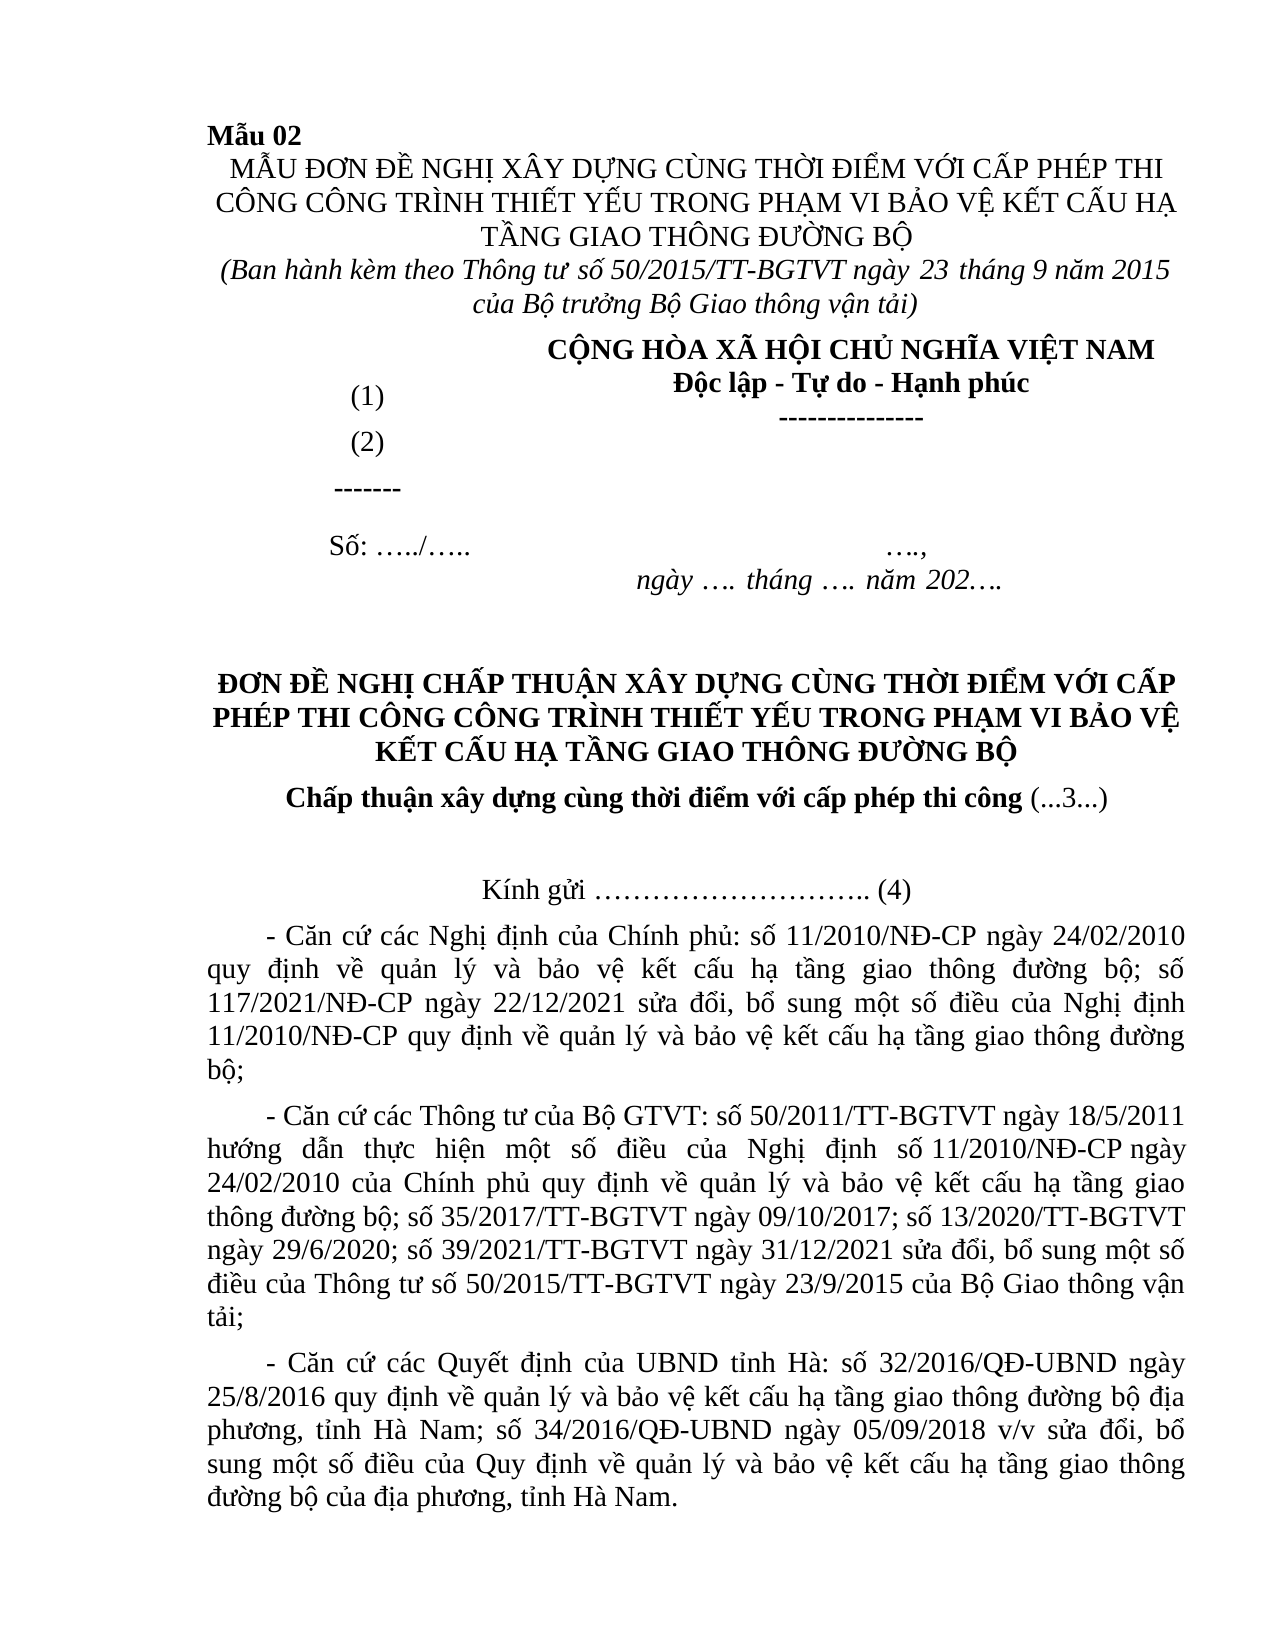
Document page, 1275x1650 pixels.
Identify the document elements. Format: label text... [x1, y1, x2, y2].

text ĐƠN ĐỀ NGHỊ CHẤP THUẬN XÂY DỰNG CÙNG THỜI ĐIỂM VỚI CẤP PHÉP THI CÔNG CÔNG TRÌNH THIẾT YẾU TRONG PHẠM VI BẢO VỆ KẾT CẤU HẠ TẦNG GIAO THÔNG ĐƯỜNG BỘ [207, 667, 1186, 767]
table_header (1) (2) ------- [207, 319, 528, 516]
table_header CỘNG HÒA XÃ HỘI CHỦ NGHĨA VIỆT NAM Độc lập - Tự do - Hạnh phúc --------------- [528, 319, 1174, 516]
text - Căn cứ các Nghị định của Chính phủ: số 11/2010/NĐ-CP ngày 24/02/2010 quy định về quản lý và bảo vệ kết cấu hạ tầng giao thông đường bộ; số 117/2021/NĐ-CP ngày 22/12/2021 sửa đổi, bổ sung một số điều của Nghị định 11/2010/NĐ-CP quy định về quản lý và bảo vệ kết cấu hạ tầng giao thông đường bộ; [207, 918, 1186, 1086]
text Kính gửi ……………………….. (4) [207, 872, 1186, 905]
text Chấp thuận xây dựng cùng thời điểm với cấp phép thi công (...3...) [207, 780, 1186, 813]
text - Căn cứ các Thông tư của Bộ GTVT: số 50/2011/TT-BGTVT ngày 18/5/2011 hướng dẫn thực hiện một số điều của Nghị định số 11/2010/NĐ-CP ngày 24/02/2010 của Chính phủ quy định về quản lý và bảo vệ kết cấu hạ tầng giao thông đường bộ; số 35/2017/TT-BGTVT ngày 09/10/2017; số 13/2020/TT-BGTVT ngày 29/6/2020; số 39/2021/TT-BGTVT ngày 31/12/2021 sửa đổi, bổ sung một số điều của Thông tư số 50/2015/TT-BGTVT ngày 23/9/2015 của Bộ Giao thông vận tải; [207, 1098, 1186, 1333]
text MẪU ĐƠN ĐỀ NGHỊ XÂY DỰNG CÙNG THỜI ĐIỂM VỚI CẤP PHÉP THI CÔNG CÔNG TRÌNH THIẾT YẾU TRONG PHẠM VI BẢO VỆ KẾT CẤU HẠ TẦNG GIAO THÔNG ĐƯỜNG BỘ (Ban hành kèm theo Thông tư số 50/2015/TT-BGTVT ngày 23 tháng 9 năm 2015 của Bộ trưởng Bộ Giao thông vận tải) [207, 152, 1186, 319]
table_cell …., ngày …. tháng …. năm 202…. [541, 516, 1100, 608]
table_cell Số: …../….. [207, 516, 541, 608]
text - Căn cứ các Quyết định của UBND tỉnh Hà: số 32/2016/QĐ-UBND ngày 25/8/2016 quy định về quản lý và bảo vệ kết cấu hạ tầng giao thông đường bộ địa phương, tỉnh Hà Nam; số 34/2016/QĐ-UBND ngày 05/09/2018 v/v sửa đổi, bổ sung một số điều của Quy định về quản lý và bảo vệ kết cấu hạ tầng giao thông đường bộ của địa phương, tỉnh Hà Nam. [207, 1345, 1186, 1513]
text Mẫu 02 [207, 118, 1186, 152]
